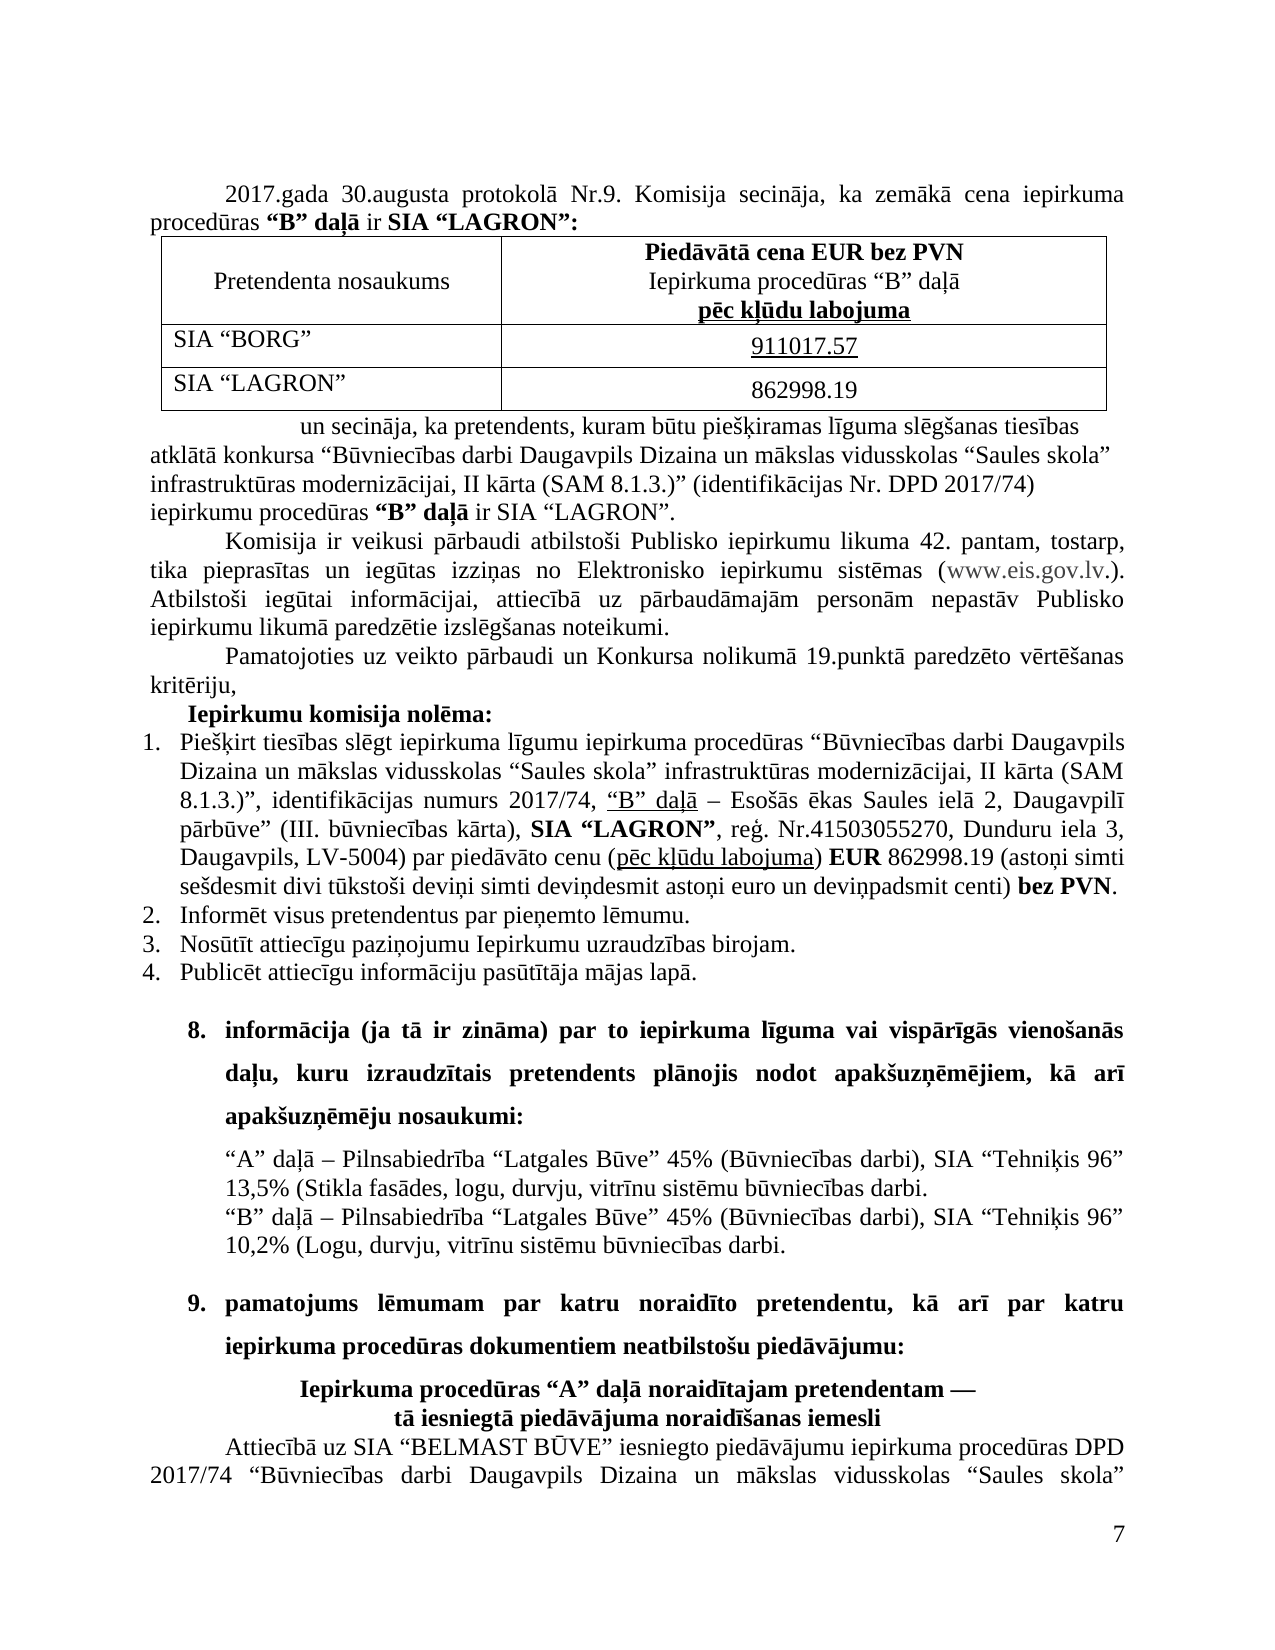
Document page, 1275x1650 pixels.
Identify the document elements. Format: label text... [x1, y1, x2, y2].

list Informēt visus pretendentus par pieņemto lēmumu. [142, 900, 1125, 929]
table_header Piedāvātā cena EUR bez PVN Iepirkuma procedūras “B” daļā pēc kļūdu labojuma [502, 237, 1106, 323]
text Komisija ir veikusi pārbaudi atbilstoši Publisko iepirkumu likuma 42. pantam, tostarp, tika pieprasītas un iegūtas izziņas no Elektronisko iepirkumu sistēmas (www.eis.gov.lv.). Atbilstoši iegūtai informācijai, attiecībā uz pārbaudāmajām personām nepastāv Publisko iepirkumu likumā paredzētie izslēgšanas noteikumi. [150, 526, 1125, 641]
text “B” daļā – Pilnsabiedrība “Latgales Būve” 45% (Būvniecības darbi), SIA “Tehniķis 96” 10,2% (Logu, durvju, vitrīnu sistēmu būvniecības darbi. [225, 1202, 1125, 1259]
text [150, 1432, 1125, 1489]
text Pamatojoties uz veikto pārbaudi un Konkursa nolikumā 19.punktā paredzēto vērtēšanas kritēriju, [150, 641, 1125, 699]
table_cell SIA “LAGRON” [162, 368, 501, 410]
list pamatojums lēmumam par katru noraidīto pretendentu, kā arī par katru iepirkuma procedūras dokumentiem neatbilstošu piedāvājumu: [187, 1288, 1125, 1360]
text un secināja, ka pretendents, kuram būtu piešķiramas līguma slēgšanas tiesības atklātā konkursa “Būvniecības darbi Daugavpils Dizaina un mākslas vidusskolas “Saules skola” infrastruktūras modernizācijai, II kārta (SAM 8.1.3.)” (identifikācijas Nr. DPD 2017/74) iepirkumu procedūras “B” daļā ir SIA “LAGRON”. [150, 411, 1125, 526]
list Piešķirt tiesības slēgt iepirkuma līgumu iepirkuma procedūras “Būvniecības darbi Daugavpils Dizaina un mākslas vidusskolas “Saules skola” infrastruktūras modernizācijai, II kārta (SAM 8.1.3.)”, identifikācijas numurs 2017/74, “B” daļā – Esošās ēkas Saules ielā 2, Daugavpilī pārbūve” (III. būvniecības kārta), SIA “LAGRON”, reģ. Nr.41503055270, Dunduru iela 3, Daugavpils, LV-5004) par piedāvāto cenu (pēc kļūdu labojuma) EUR 862998.19 (astoņi simti sešdesmit divi tūkstoši deviņi simti deviņdesmit astoņi euro un deviņpadsmit centi) bez PVN. [142, 727, 1125, 900]
table_cell 862998.19 [502, 368, 1106, 410]
text 2017.gada 30.augusta protokolā Nr.9. Komisija secināja, ka zemākā cena iepirkuma procedūras “B” daļā ir SIA “LAGRON”: [150, 179, 1125, 236]
list Nosūtīt attiecīgu paziņojumu Iepirkumu uzraudzības birojam. [142, 929, 1125, 957]
table_header Pretendenta nosaukums [162, 237, 501, 323]
list Publicēt attiecīgu informāciju pasūtītāja mājas lapā. [142, 957, 1125, 986]
text Iepirkuma procedūras “A” daļā noraidītajam pretendentam — [150, 1374, 1125, 1403]
list informācija (ja tā ir zināma) par to iepirkuma līguma vai vispārīgās vienošanās daļu, kuru izraudzītais pretendents plānojis nodot apakšuzņēmējiem, kā arī apakšuzņēmēju nosaukumi: [187, 1015, 1125, 1130]
table_cell SIA “BORG” [162, 325, 501, 367]
text Iepirkumu komisija nolēma: [150, 699, 1125, 727]
text “A” daļā – Pilnsabiedrība “Latgales Būve” 45% (Būvniecības darbi), SIA “Tehniķis 96” 13,5% (Stikla fasādes, logu, durvju, vitrīnu sistēmu būvniecības darbi. [225, 1144, 1125, 1202]
table_cell 911017.57 [502, 325, 1106, 367]
text tā iesniegtā piedāvājuma noraidīšanas iemesli [150, 1403, 1125, 1432]
